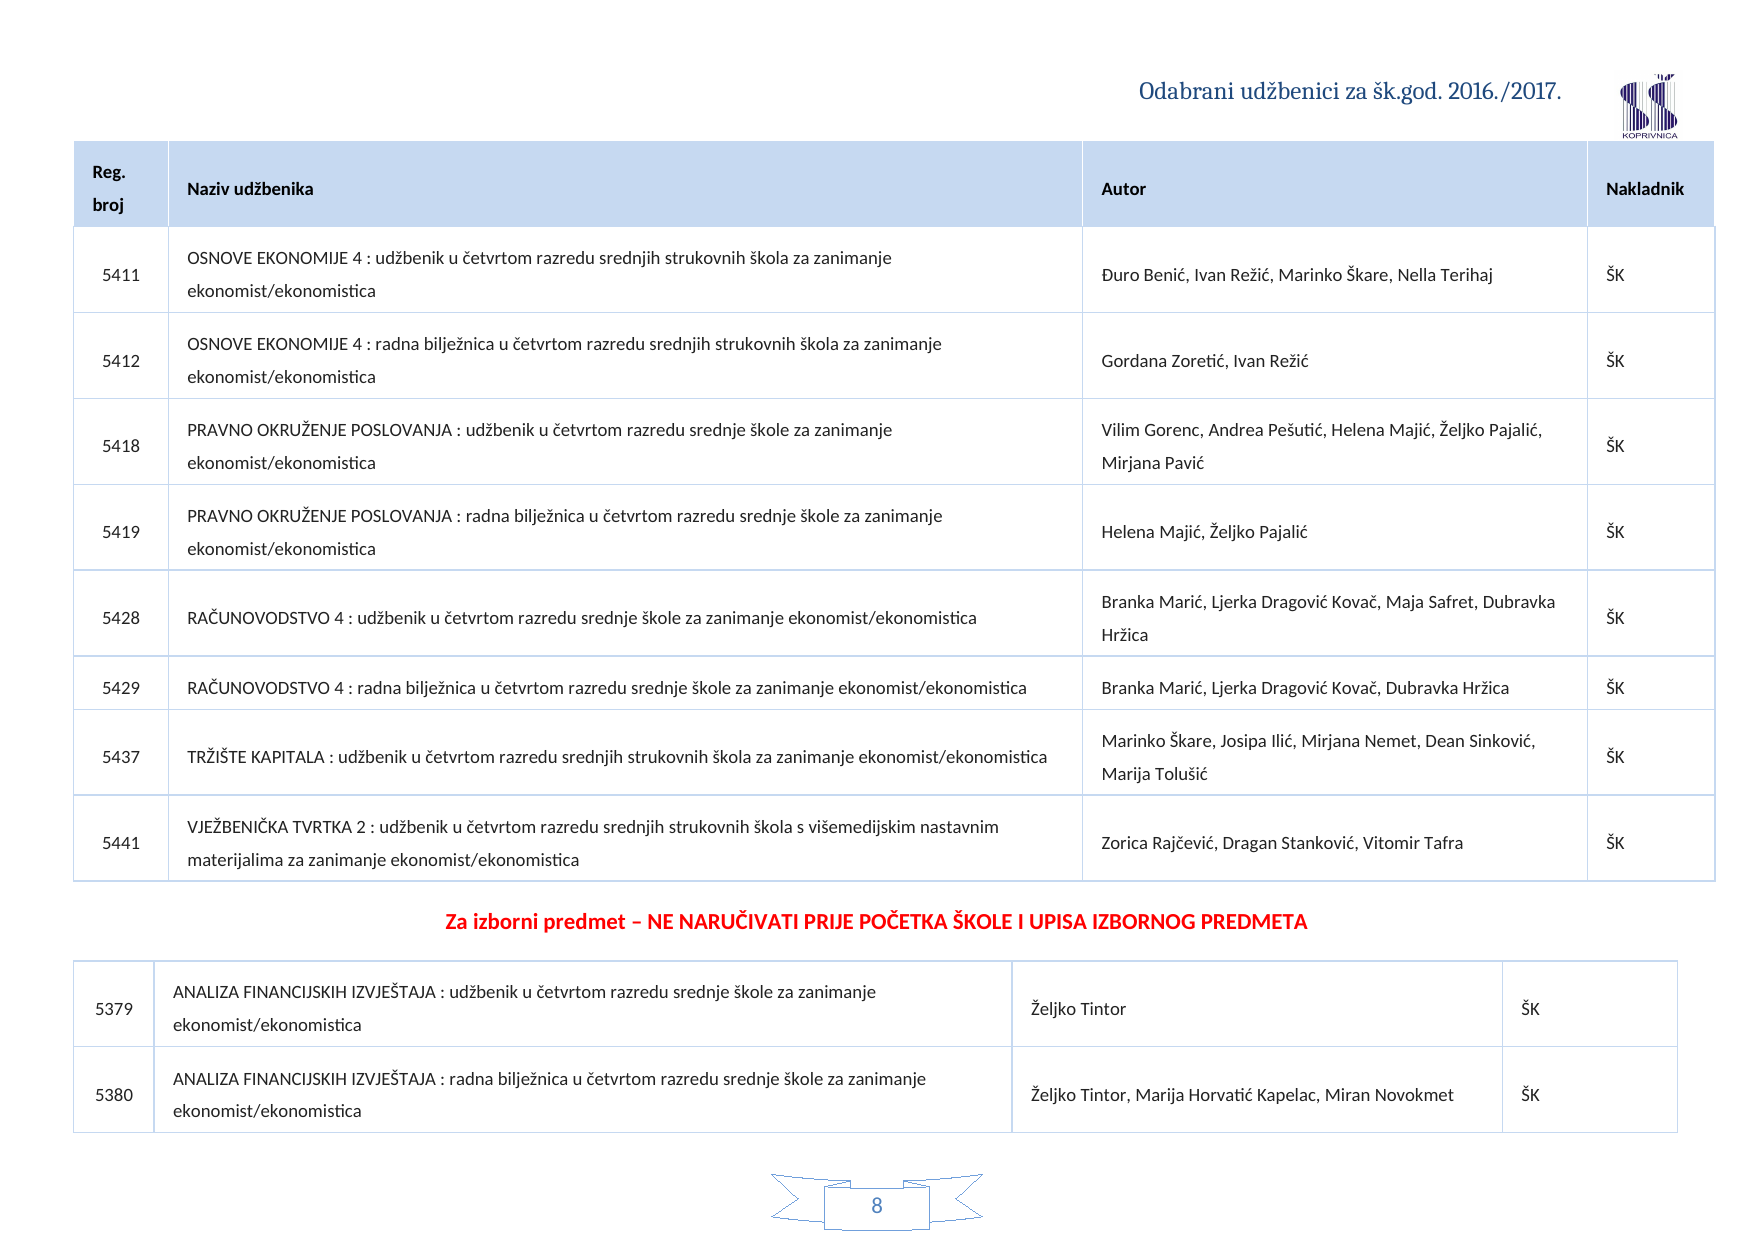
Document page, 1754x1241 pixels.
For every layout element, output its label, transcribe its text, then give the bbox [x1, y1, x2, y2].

table_cell 5419 [74, 485, 168, 569]
table_cell ŠK [1588, 796, 1714, 880]
table_header Nakladnik [1588, 141, 1714, 226]
table_cell OSNOVE EKONOMIJE 4 : radna bilježnica u četvrtom razredu srednjih strukovnih škola za zanimanje ekonomist/ekonomistica [169, 313, 1082, 397]
table_cell 5437 [74, 710, 168, 794]
table_header ŠK [1503, 962, 1677, 1046]
table_cell Helena Majić, Željko Pajalić [1083, 485, 1587, 569]
table_cell Branka Marić, Ljerka Dragović Kovač, Dubravka Hržica [1083, 657, 1587, 708]
table_cell ŠK [1503, 1047, 1677, 1132]
table_cell Đuro Benić, Ivan Režić, Marinko Škare, Nella Terihaj [1083, 227, 1587, 312]
table_cell ŠK [1588, 710, 1714, 794]
table_header Željko Tintor [1013, 962, 1502, 1046]
table_cell 5418 [74, 399, 168, 483]
table_cell ŠK [1588, 227, 1714, 312]
table_cell RAČUNOVODSTVO 4 : radna bilježnica u četvrtom razredu srednje škole za zanimanje ekonomist/ekonomistica [169, 657, 1082, 708]
table_cell RAČUNOVODSTVO 4 : udžbenik u četvrtom razredu srednje škole za zanimanje ekonomist/ekonomistica [169, 571, 1082, 655]
table_header Autor [1083, 141, 1587, 226]
table_cell ŠK [1588, 485, 1714, 569]
table_cell Branka Marić, Ljerka Dragović Kovač, Maja Safret, Dubravka Hržica [1083, 571, 1587, 655]
table_cell TRŽIŠTE KAPITALA : udžbenik u četvrtom razredu srednjih strukovnih škola za zanimanje ekonomist/ekonomistica [169, 710, 1082, 794]
table_header ANALIZA FINANCIJSKIH IZVJEŠTAJA : udžbenik u četvrtom razredu srednje škole za zanimanje ekonomist/ekonomistica [155, 962, 1011, 1046]
table_cell 5380 [74, 1047, 153, 1132]
table_cell 5428 [74, 571, 168, 655]
table_cell ŠK [1588, 657, 1714, 708]
table_cell Gordana Zoretić, Ivan Režić [1083, 313, 1587, 397]
table_cell PRAVNO OKRUŽENJE POSLOVANJA : udžbenik u četvrtom razredu srednje škole za zanimanje ekonomist/ekonomistica [169, 399, 1082, 483]
table_cell 5441 [74, 796, 168, 880]
table_cell 5412 [74, 313, 168, 397]
picture [1614, 70, 1684, 140]
table_cell 5429 [74, 657, 168, 708]
table_cell Vilim Gorenc, Andrea Pešutić, Helena Majić, Željko Pajalić, Mirjana Pavić [1083, 399, 1587, 483]
table_cell OSNOVE EKONOMIJE 4 : udžbenik u četvrtom razredu srednjih strukovnih škola za zanimanje ekonomist/ekonomistica [169, 227, 1082, 312]
table_header Reg. broj [74, 141, 168, 226]
table_cell PRAVNO OKRUŽENJE POSLOVANJA : radna bilježnica u četvrtom razredu srednje škole za zanimanje ekonomist/ekonomistica [169, 485, 1082, 569]
table_cell Marinko Škare, Josipa Ilić, Mirjana Nemet, Dean Sinković, Marija Tolušić [1083, 710, 1587, 794]
table_cell VJEŽBENIČKA TVRTKA 2 : udžbenik u četvrtom razredu srednjih strukovnih škola s višemedijskim nastavnim materijalima za zanimanje ekonomist/ekonomistica [169, 796, 1082, 880]
table_cell ANALIZA FINANCIJSKIH IZVJEŠTAJA : radna bilježnica u četvrtom razredu srednje škole za zanimanje ekonomist/ekonomistica [155, 1047, 1011, 1132]
table_cell 5411 [74, 227, 168, 312]
table_header Naziv udžbenika [169, 141, 1082, 226]
table_cell ŠK [1588, 571, 1714, 655]
table_cell ŠK [1588, 399, 1714, 483]
table_header 5379 [74, 962, 153, 1046]
table_cell Zorica Rajčević, Dragan Stanković, Vitomir Tafra [1083, 796, 1587, 880]
table_cell Željko Tintor, Marija Horvatić Kapelac, Miran Novokmet [1013, 1047, 1502, 1132]
text Za izborni predmet – NE NARUČIVATI PRIJE POČETKA ŠKOLE I UPISA IZBORNOG PREDMETA [75, 907, 1679, 935]
table_cell ŠK [1588, 313, 1714, 397]
